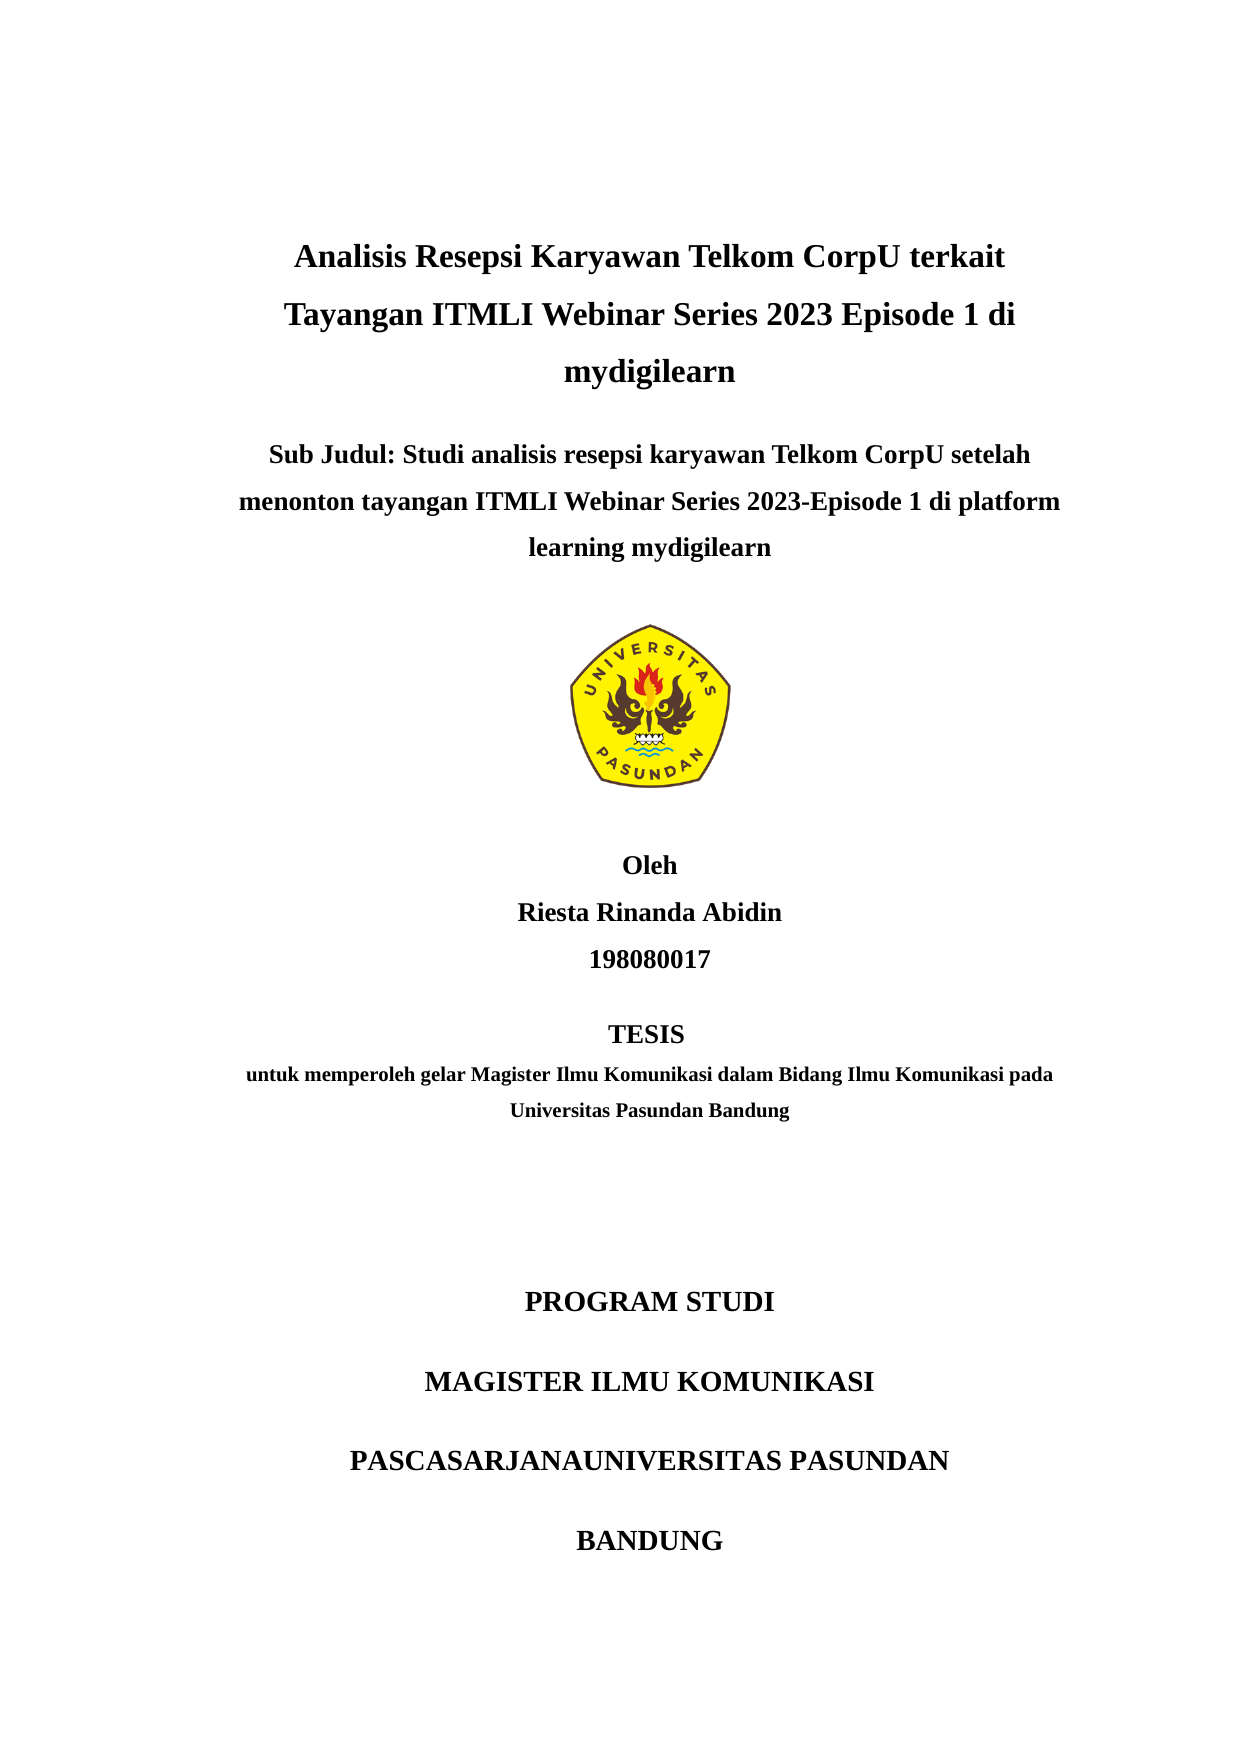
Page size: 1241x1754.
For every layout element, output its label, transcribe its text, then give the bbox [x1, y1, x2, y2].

subtitle Sub Judul: Studi analisis resepsi karyawan Telkom CorpU setelah menonton tayangan ITMLI Webinar Series 2023-Episode 1 di platform learning mydigilearn [236, 438, 1063, 562]
subtitle Analisis Resepsi Karyawan Telkom CorpU terkait Tayangan ITMLI Webinar Series 2023 Episode 1 di mydigilearn [236, 236, 1063, 389]
text BANDUNG [236, 1523, 1063, 1556]
picture [509, 607, 790, 806]
text Oleh Riesta Rinanda Abidin 198080017 [236, 849, 1063, 974]
text MAGISTER ILMU KOMUNIKASI [236, 1364, 1063, 1397]
text PROGRAM STUDI [236, 1284, 1063, 1318]
text TESIS untuk memperoleh gelar Magister Ilmu Komunikasi dalam Bidang Ilmu Komunikasi pada Universitas Pasundan Bandung [236, 1018, 1063, 1165]
text PASCASARJANAUNIVERSITAS PASUNDAN [236, 1443, 1063, 1477]
